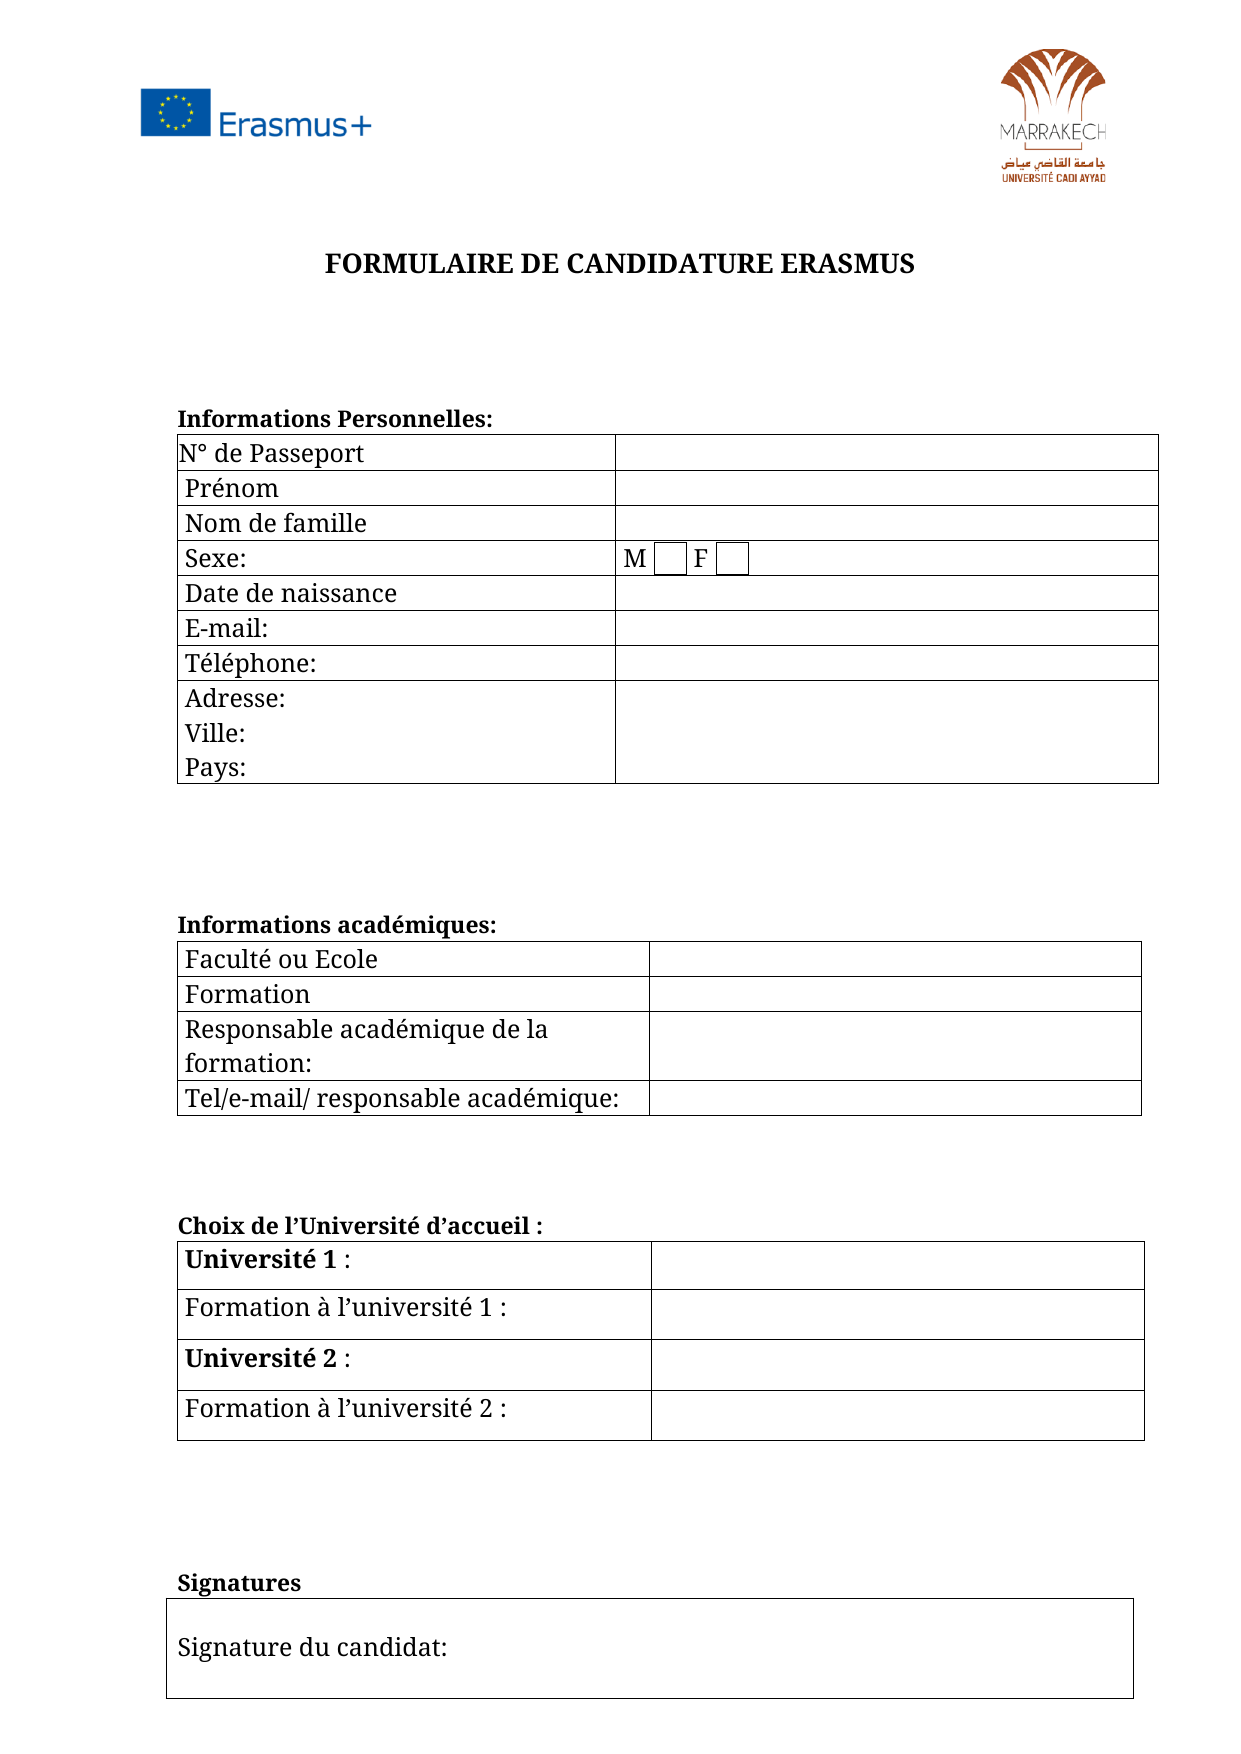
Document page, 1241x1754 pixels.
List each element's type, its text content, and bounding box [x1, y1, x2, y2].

table_cell [650, 1012, 1141, 1080]
table_cell [616, 471, 1158, 504]
table_cell Nom de famille [178, 506, 615, 540]
text Choix de l’Université d’accueil : [177, 1210, 1133, 1241]
picture [138, 88, 373, 140]
text Signatures [177, 1566, 1133, 1598]
table_header [650, 942, 1141, 976]
table_cell [652, 1340, 1144, 1390]
table_header Faculté ou Ecole [178, 942, 649, 976]
table_header Université 1 : [178, 1242, 651, 1289]
table_cell Prénom [178, 471, 615, 504]
table_cell E-mail: [178, 611, 615, 645]
table_cell [650, 1081, 1141, 1115]
text Informations Personnelles: [177, 403, 1133, 434]
table_header N° de Passeport [178, 435, 615, 469]
table_cell Sexe: [178, 541, 615, 575]
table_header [167, 1599, 1133, 1698]
picture [1000, 49, 1106, 182]
table_cell [616, 576, 1158, 610]
table_cell [616, 681, 1158, 783]
table_cell Formation [178, 977, 649, 1011]
table_cell [650, 977, 1141, 1011]
table_cell Université 2 : [178, 1340, 651, 1390]
table_cell Adresse: Ville: Pays: [178, 681, 615, 783]
table_cell [616, 506, 1158, 540]
table_cell Tel/e-mail/ responsable académique: [178, 1081, 649, 1115]
table_cell Formation à l’université 1 : [178, 1290, 651, 1339]
table_header [652, 1242, 1144, 1289]
text Informations académiques: [177, 909, 1133, 941]
table_cell [616, 611, 1158, 645]
table_cell M F [616, 541, 1158, 575]
table_cell Responsable académique de la formation: [178, 1012, 649, 1080]
table_cell [616, 646, 1158, 680]
table_cell [652, 1290, 1144, 1339]
table_cell Formation à l’université 2 : [178, 1391, 651, 1440]
table_cell Téléphone: [178, 646, 615, 680]
table_cell [652, 1391, 1144, 1440]
subtitle FORMULAIRE DE CANDIDATURE ERASMUS [177, 244, 1063, 281]
table_header [616, 435, 1158, 469]
table_cell Date de naissance [178, 576, 615, 610]
